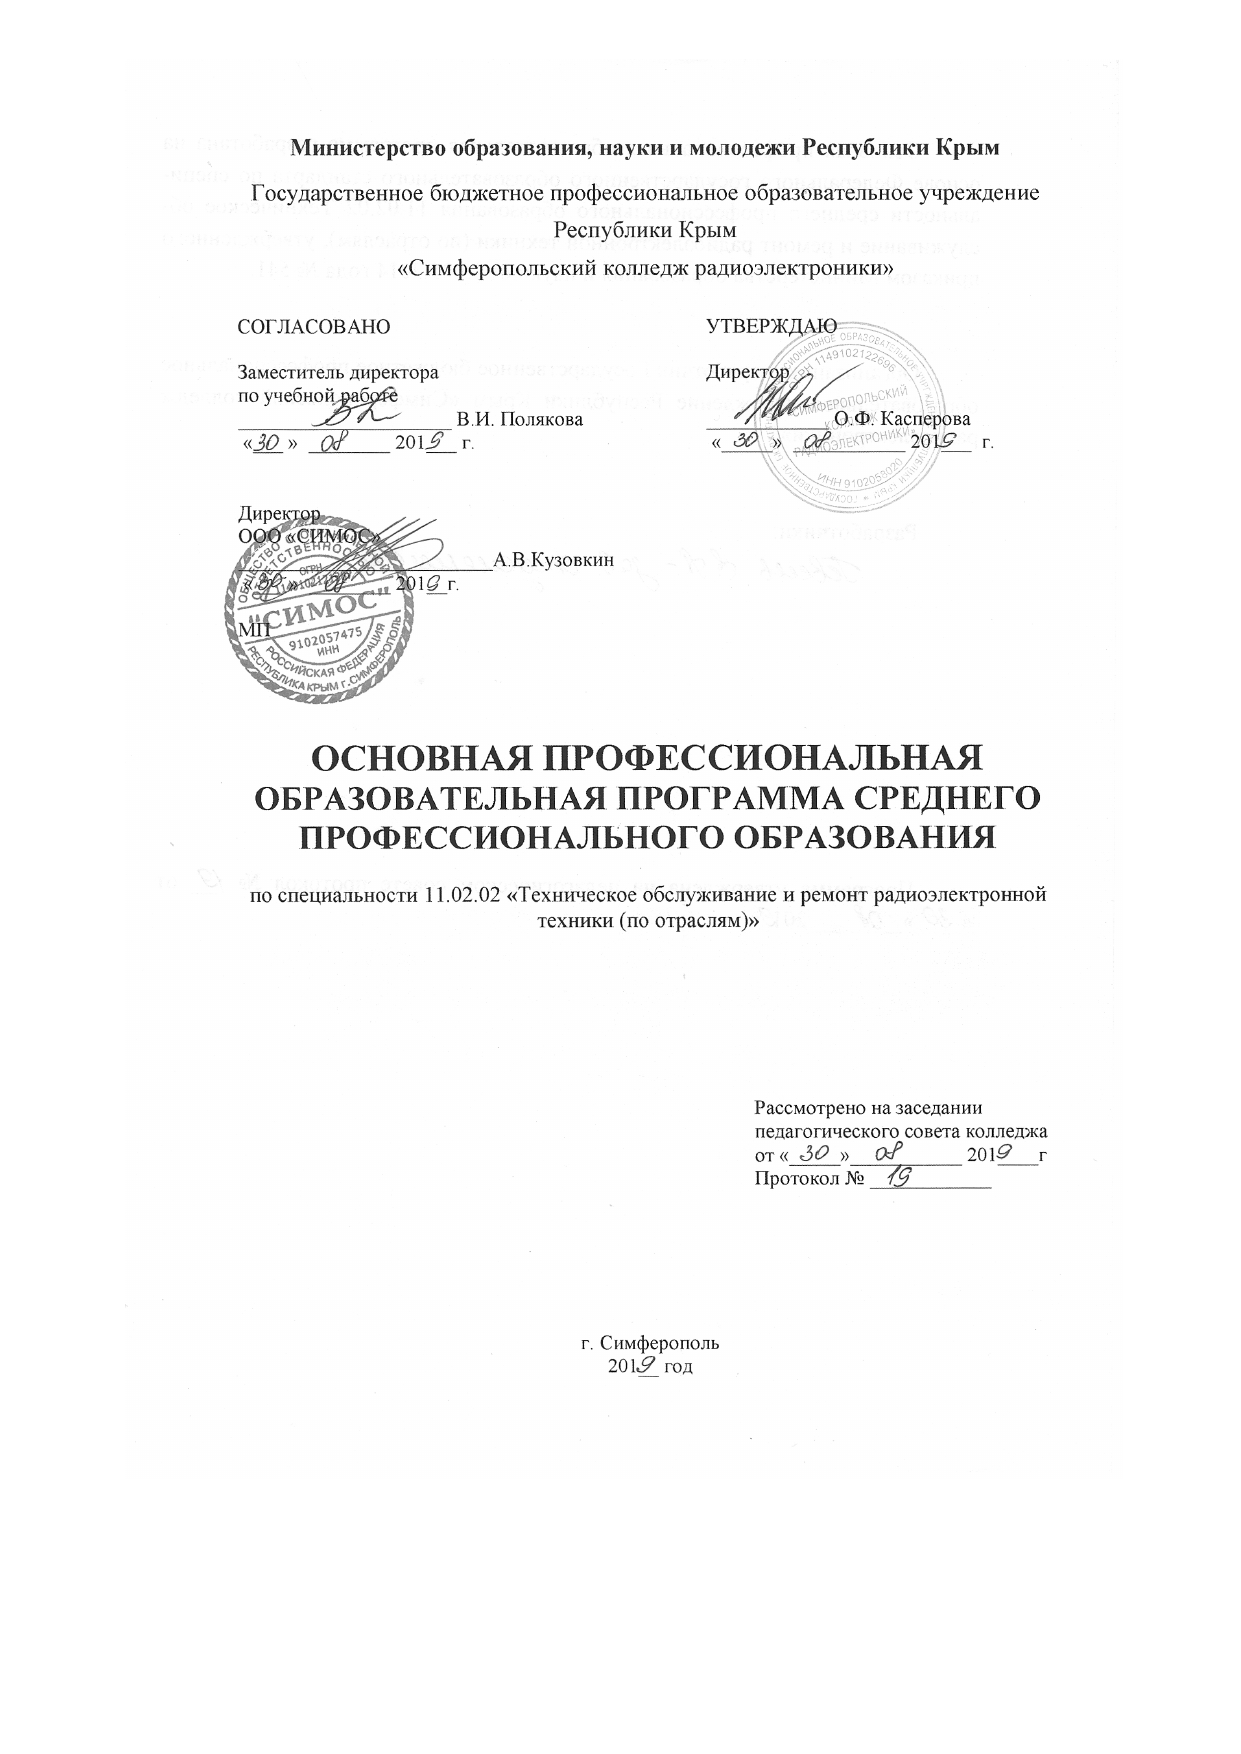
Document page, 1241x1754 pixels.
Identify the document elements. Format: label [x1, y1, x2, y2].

picture [125, 59, 1123, 1479]
